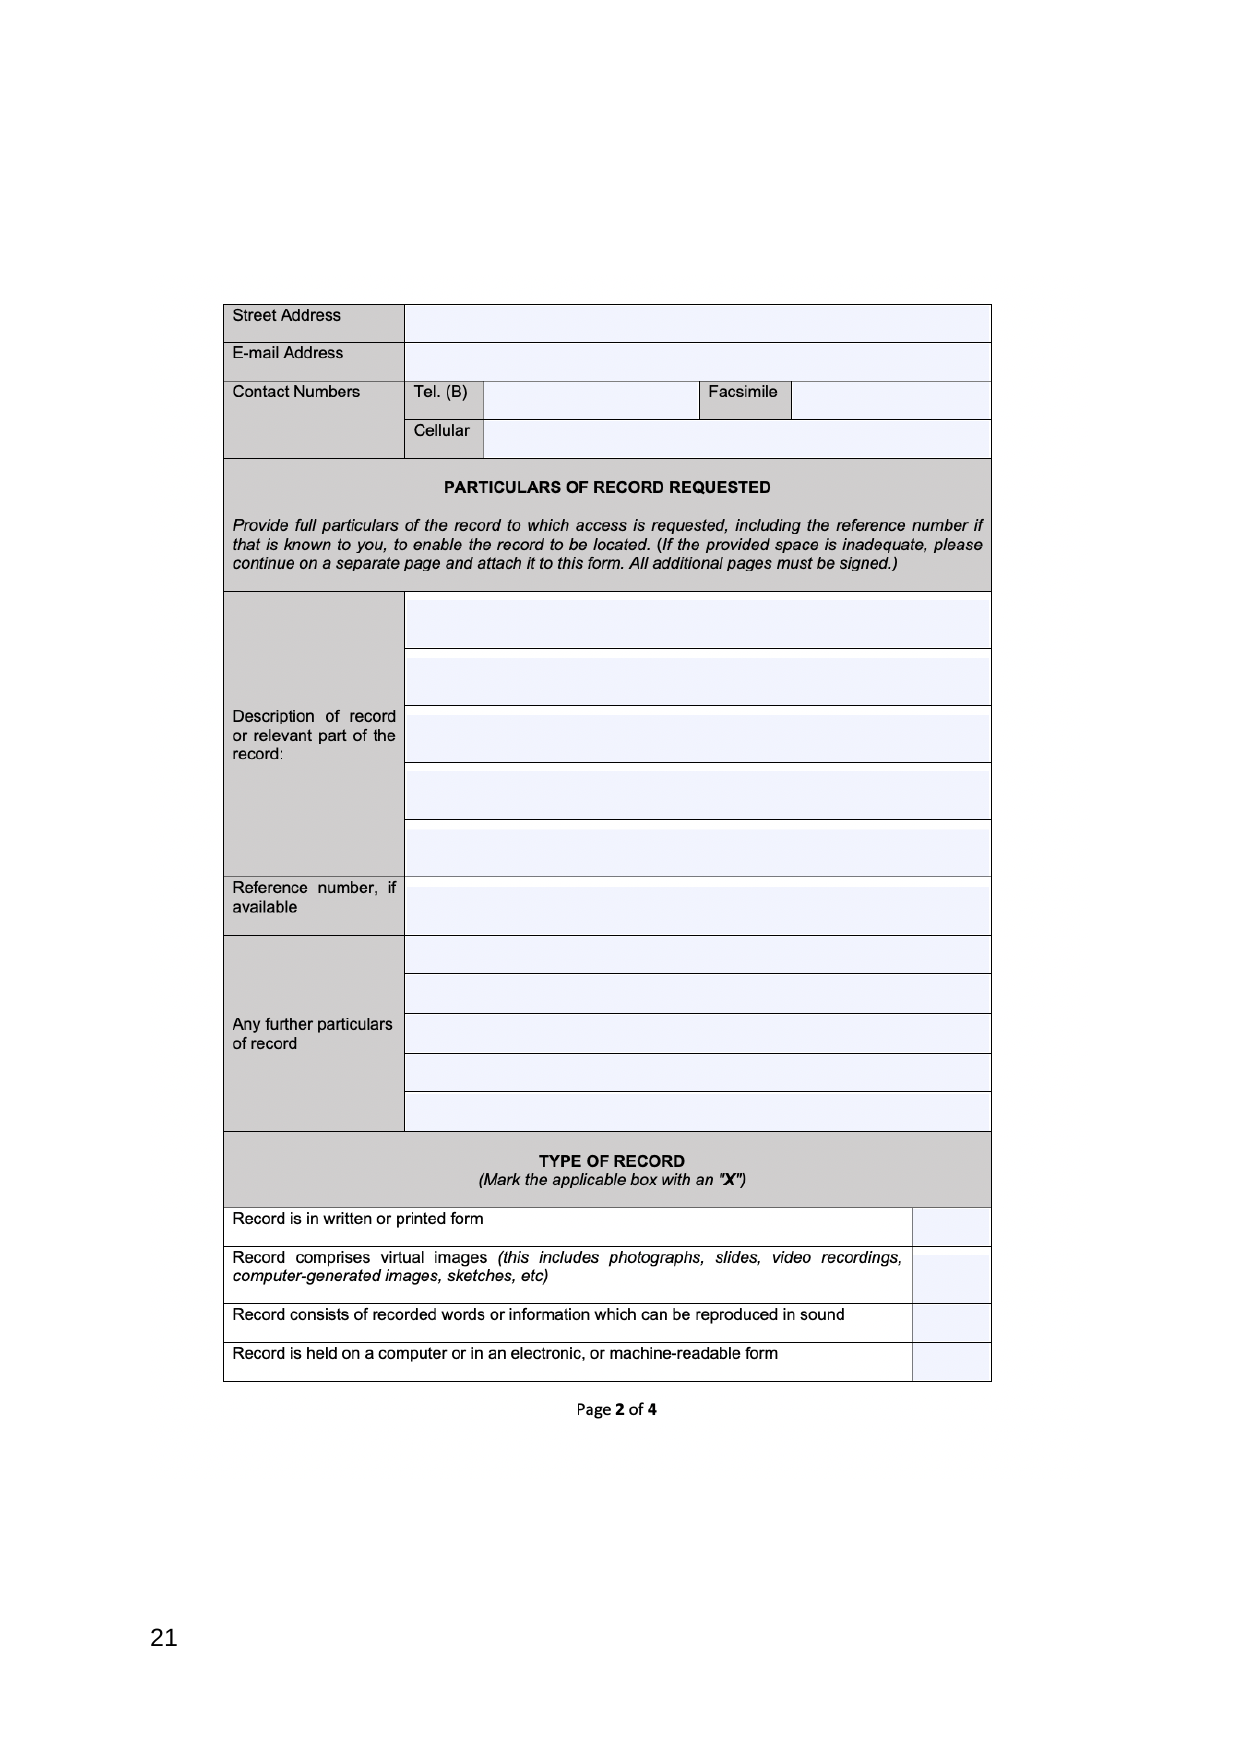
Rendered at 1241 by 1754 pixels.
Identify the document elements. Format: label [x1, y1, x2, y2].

picture [150, 275, 1091, 1479]
